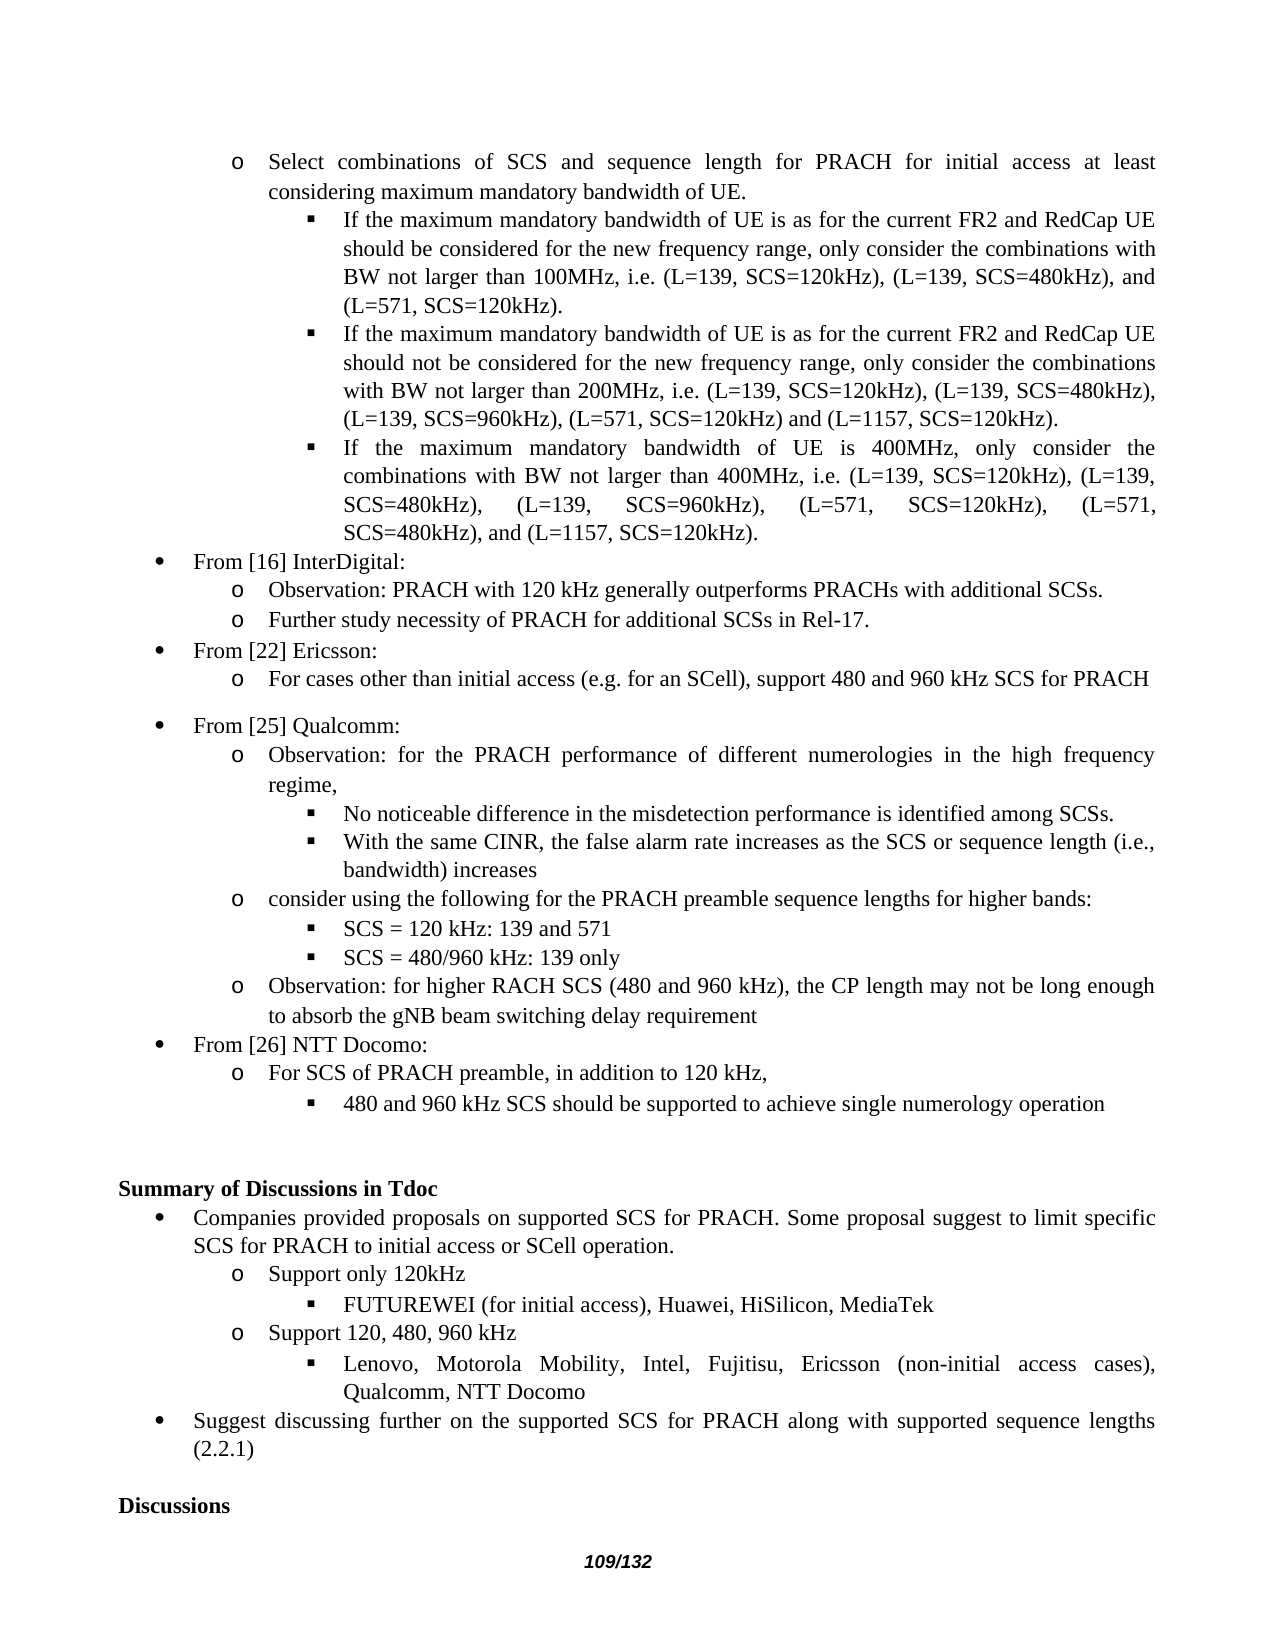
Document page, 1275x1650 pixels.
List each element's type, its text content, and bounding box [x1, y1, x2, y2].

list With the same CINR, the false alarm rate increases as the SCS or sequence length (i.e., bandwidth) increases [306, 828, 1157, 883]
list FUTUREWEI (for initial access), Huawei, HiSilicon, MediaTek [306, 1291, 1157, 1317]
list Observation: PRACH with 120 kHz generally outperforms PRACHs with additional SCSs. [231, 576, 1157, 604]
list From [26] NTT Docomo: [156, 1031, 1157, 1057]
list SCS = 120 kHz: 139 and 571 [306, 915, 1157, 942]
list Select combinations of SCS and sequence length for PRACH for initial access at least considering maximum mandatory bandwidth of UE. [231, 148, 1157, 204]
list From [25] Qualcomm: [156, 712, 1157, 739]
list Support 120, 480, 960 kHz [231, 1319, 1157, 1348]
list Further study necessity of PRACH for additional SCSs in Rel-17. [231, 607, 1157, 635]
list 480 and 960 kHz SCS should be supported to achieve single numerology operation [306, 1090, 1157, 1116]
list If the maximum mandatory bandwidth of UE is as for the current FR2 and RedCap UE should not be considered for the new frequency range, only consider the combinations with BW not larger than 200MHz, i.e. (L=139, SCS=120kHz), (L=139, SCS=480kHz), (L=139, SCS=960kHz), (L=571, SCS=120kHz) and (L=1157, SCS=120kHz). [306, 320, 1157, 432]
list For SCS of PRACH preamble, in addition to 120 kHz, [231, 1059, 1157, 1088]
list Suggest discussing further on the supported SCS for PRACH along with supported sequence lengths (2.2.1) [156, 1407, 1157, 1461]
list If the maximum mandatory bandwidth of UE is 400MHz, only consider the combinations with BW not larger than 400MHz, i.e. (L=139, SCS=120kHz), (L=139, SCS=480kHz), (L=139, SCS=960kHz), (L=571, SCS=120kHz), (L=571, SCS=480kHz), and (L=1157, SCS=120kHz). [306, 434, 1157, 546]
list consider using the following for the PRACH preamble sequence lengths for higher bands: [231, 885, 1157, 913]
list Lenovo, Motorola Mobility, Intel, Fujitisu, Ericsson (non-initial access cases), Qualcomm, NTT Docomo [306, 1350, 1157, 1404]
text Discussions [118, 1492, 1157, 1518]
list No noticeable difference in the misdetection performance is identified among SCSs. [306, 800, 1157, 826]
list Support only 120kHz [231, 1261, 1157, 1289]
list Companies provided proposals on supported SCS for PRACH. Some proposal suggest to limit specific SCS for PRACH to initial access or SCell operation. [156, 1204, 1157, 1258]
list SCS = 480/960 kHz: 139 only [306, 944, 1157, 970]
list For cases other than initial access (e.g. for an SCell), support 480 and 960 kHz SCS for PRACH [231, 665, 1157, 694]
list Observation: for the PRACH performance of different numerologies in the high frequency regime, [231, 741, 1157, 798]
text Summary of Discussions in Tdoc [118, 1175, 1157, 1202]
list Observation: for higher RACH SCS (480 and 960 kHz), the CP length may not be long enough to absorb the gNB beam switching delay requirement [231, 972, 1157, 1029]
list From [22] Ericsson: [156, 637, 1157, 663]
list From [16] InterDigital: [156, 548, 1157, 574]
list If the maximum mandatory bandwidth of UE is as for the current FR2 and RedCap UE should be considered for the new frequency range, only consider the combinations with BW not larger than 100MHz, i.e. (L=139, SCS=120kHz), (L=139, SCS=480kHz), and (L=571, SCS=120kHz). [306, 206, 1157, 318]
